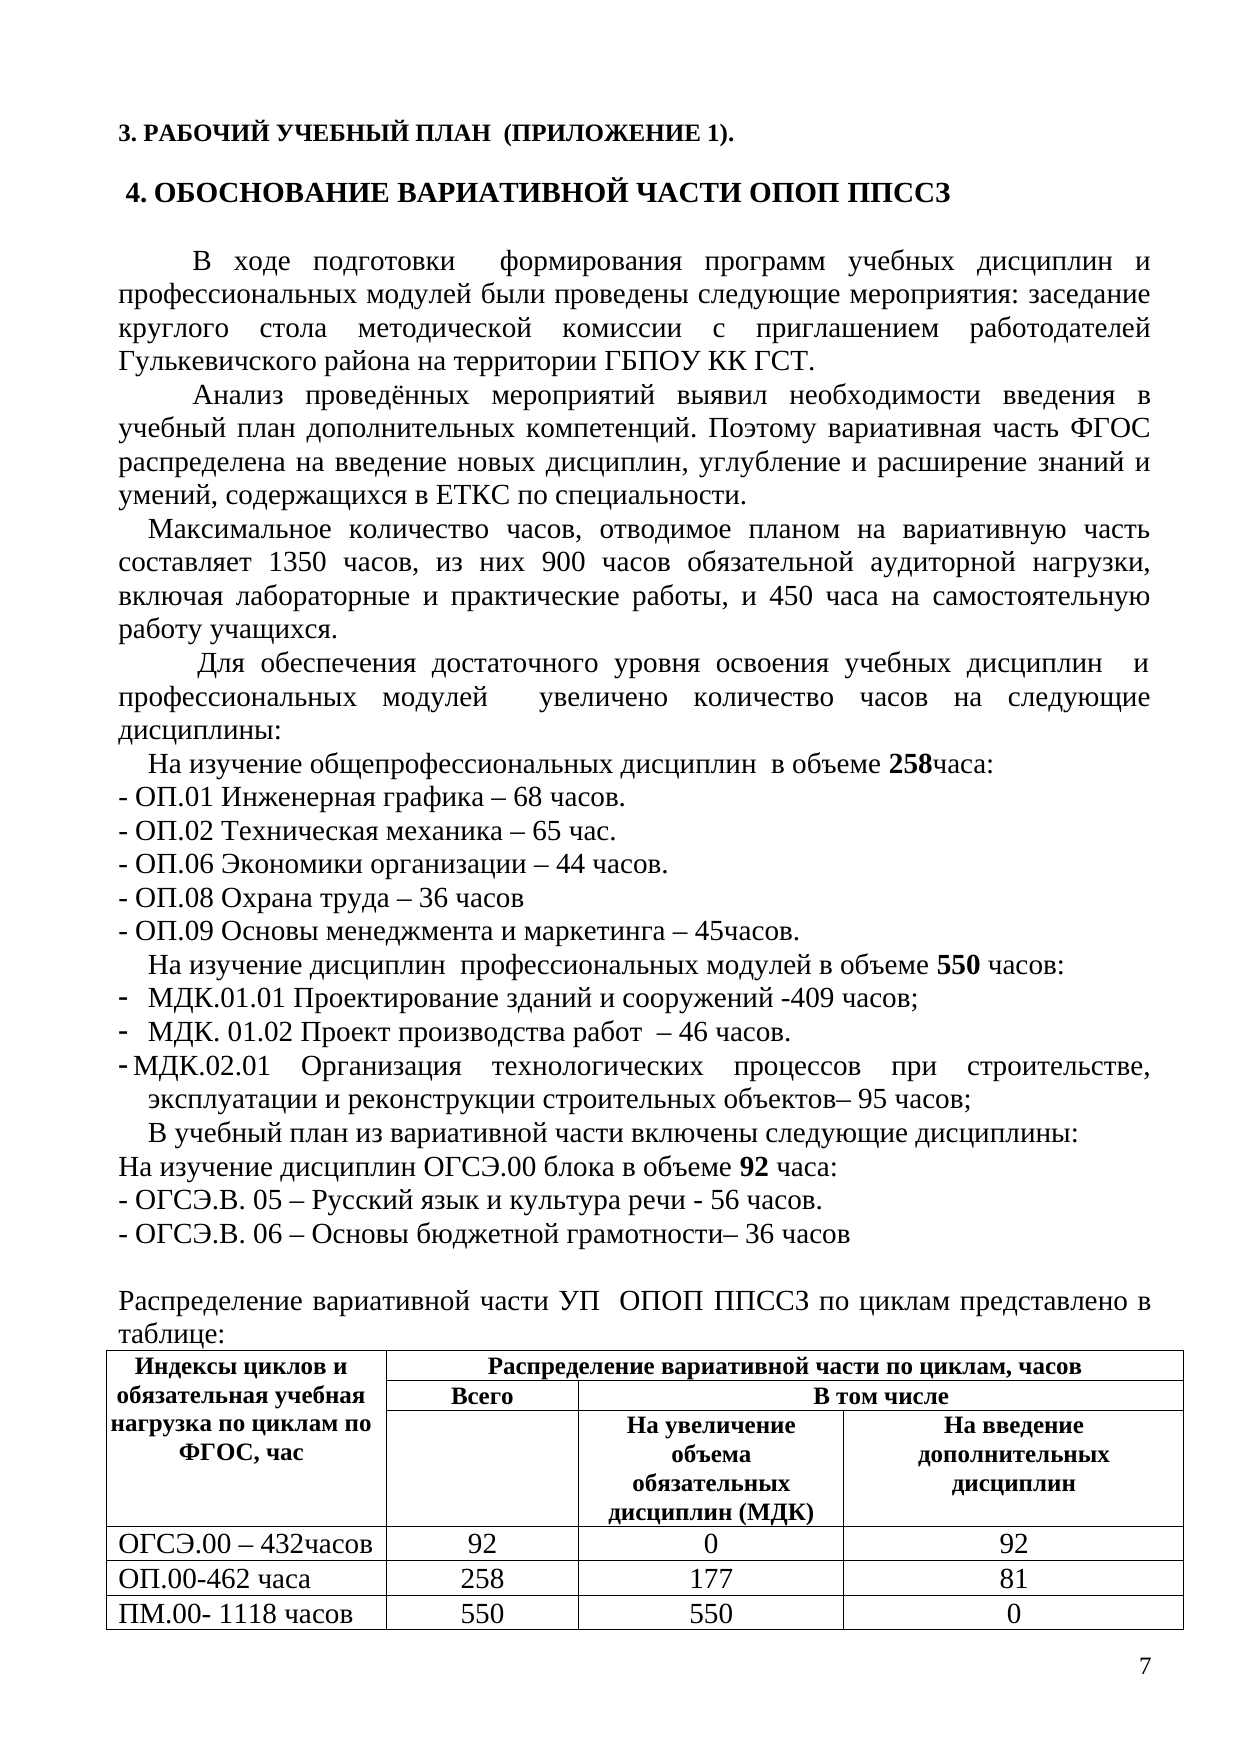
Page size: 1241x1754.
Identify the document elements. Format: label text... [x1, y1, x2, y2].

text На изучение дисциплин профессиональных модулей в объеме 550 часов: [118, 947, 1152, 981]
text Для обеспечения достаточного уровня освоения учебных дисциплин и профессиональных модулей увеличено количество часов на следующие дисциплины: [43, 645, 1152, 746]
text - ОП.09 Основы менеджмента и маркетинга – 45часов. [118, 913, 1152, 947]
table_cell 258 [387, 1561, 578, 1595]
table_header Индексы циклов и обязательная учебная нагрузка по циклам по ФГОС, час [107, 1351, 386, 1526]
table_cell 92 [387, 1527, 578, 1560]
table_cell [387, 1411, 578, 1526]
text - ОП.08 Охрана труда – 36 часов [118, 880, 1152, 913]
list МДК.02.01 Организация технологических процессов при строительстве, эксплуатации и реконструкции строительных объектов– 95 часов; [118, 1048, 1152, 1115]
text На изучение дисциплин ОГСЭ.00 блока в объеме 92 часа: [118, 1149, 1152, 1182]
list МДК.01.01 Проектирование зданий и сооружений -409 часов; [118, 981, 1152, 1014]
text - ОП.02 Техническая механика – 65 час. [118, 813, 1152, 846]
table_cell 550 [387, 1596, 578, 1629]
table_cell В том числе [579, 1381, 1183, 1409]
table_cell ОГСЭ.00 – 432часов [107, 1527, 386, 1560]
text 3. Рабочий учебный план (приложение 1). [118, 118, 1152, 147]
text Распределение вариативной части УП ОПОП ППССЗ по циклам представлено в таблице: [118, 1283, 1152, 1350]
table_cell 92 [844, 1527, 1183, 1560]
text 4. обоснование вариативной части опоп ППССЗ [118, 176, 1152, 209]
table_cell 0 [844, 1596, 1183, 1629]
text - ОП.01 Инженерная графика – 68 часов. [118, 779, 1152, 813]
list МДК. 01.02 Проект производства работ – 46 часов. [118, 1014, 1152, 1048]
table_cell 0 [579, 1527, 843, 1560]
text В учебный план из вариативной части включены следующие дисциплины: [118, 1115, 1152, 1149]
text В ходе подготовки формирования программ учебных дисциплин и профессиональных модулей были проведены следующие мероприятия: заседание круглого стола методической комиссии с приглашением работодателей Гулькевичского района на территории ГБПОУ КК ГСТ. [118, 243, 1152, 377]
table_cell На введение дополнительных дисциплин [844, 1411, 1183, 1526]
table_cell Всего [387, 1381, 578, 1409]
table_header Распределение вариативной части по циклам, часов [387, 1351, 1183, 1380]
table_cell ОП.00-462 часа [107, 1561, 386, 1595]
table_cell 177 [579, 1561, 843, 1595]
table_cell 81 [844, 1561, 1183, 1595]
table_cell На увеличение объема обязательных дисциплин (МДК) [579, 1411, 843, 1526]
text Анализ проведённых мероприятий выявил необходимости введения в учебный план дополнительных компетенций. Поэтому вариативная часть ФГОС распределена на введение новых дисциплин, углубление и расширение знаний и умений, содержащихся в ЕТКС по специальности. [118, 377, 1152, 511]
subtitle Максимальное количество часов, отводимое планом на вариативную часть составляет 1350 часов, из них 900 часов обязательной аудиторной нагрузки, включая лабораторные и практические работы, и 450 часа на самостоятельную работу учащихся. [118, 511, 1152, 645]
text - ОГСЭ.В. 05 – Русский язык и культура речи - 56 часов. [118, 1182, 1152, 1216]
text На изучение общепрофессиональных дисциплин в объеме 258часа: [118, 746, 1152, 779]
text - ОП.06 Экономики организации – 44 часов. [118, 846, 1152, 880]
text - ОГСЭ.В. 06 – Основы бюджетной грамотности– 36 часов [118, 1216, 1152, 1249]
table_cell 550 [579, 1596, 843, 1629]
table_cell ПМ.00- 1118 часов [107, 1596, 386, 1629]
